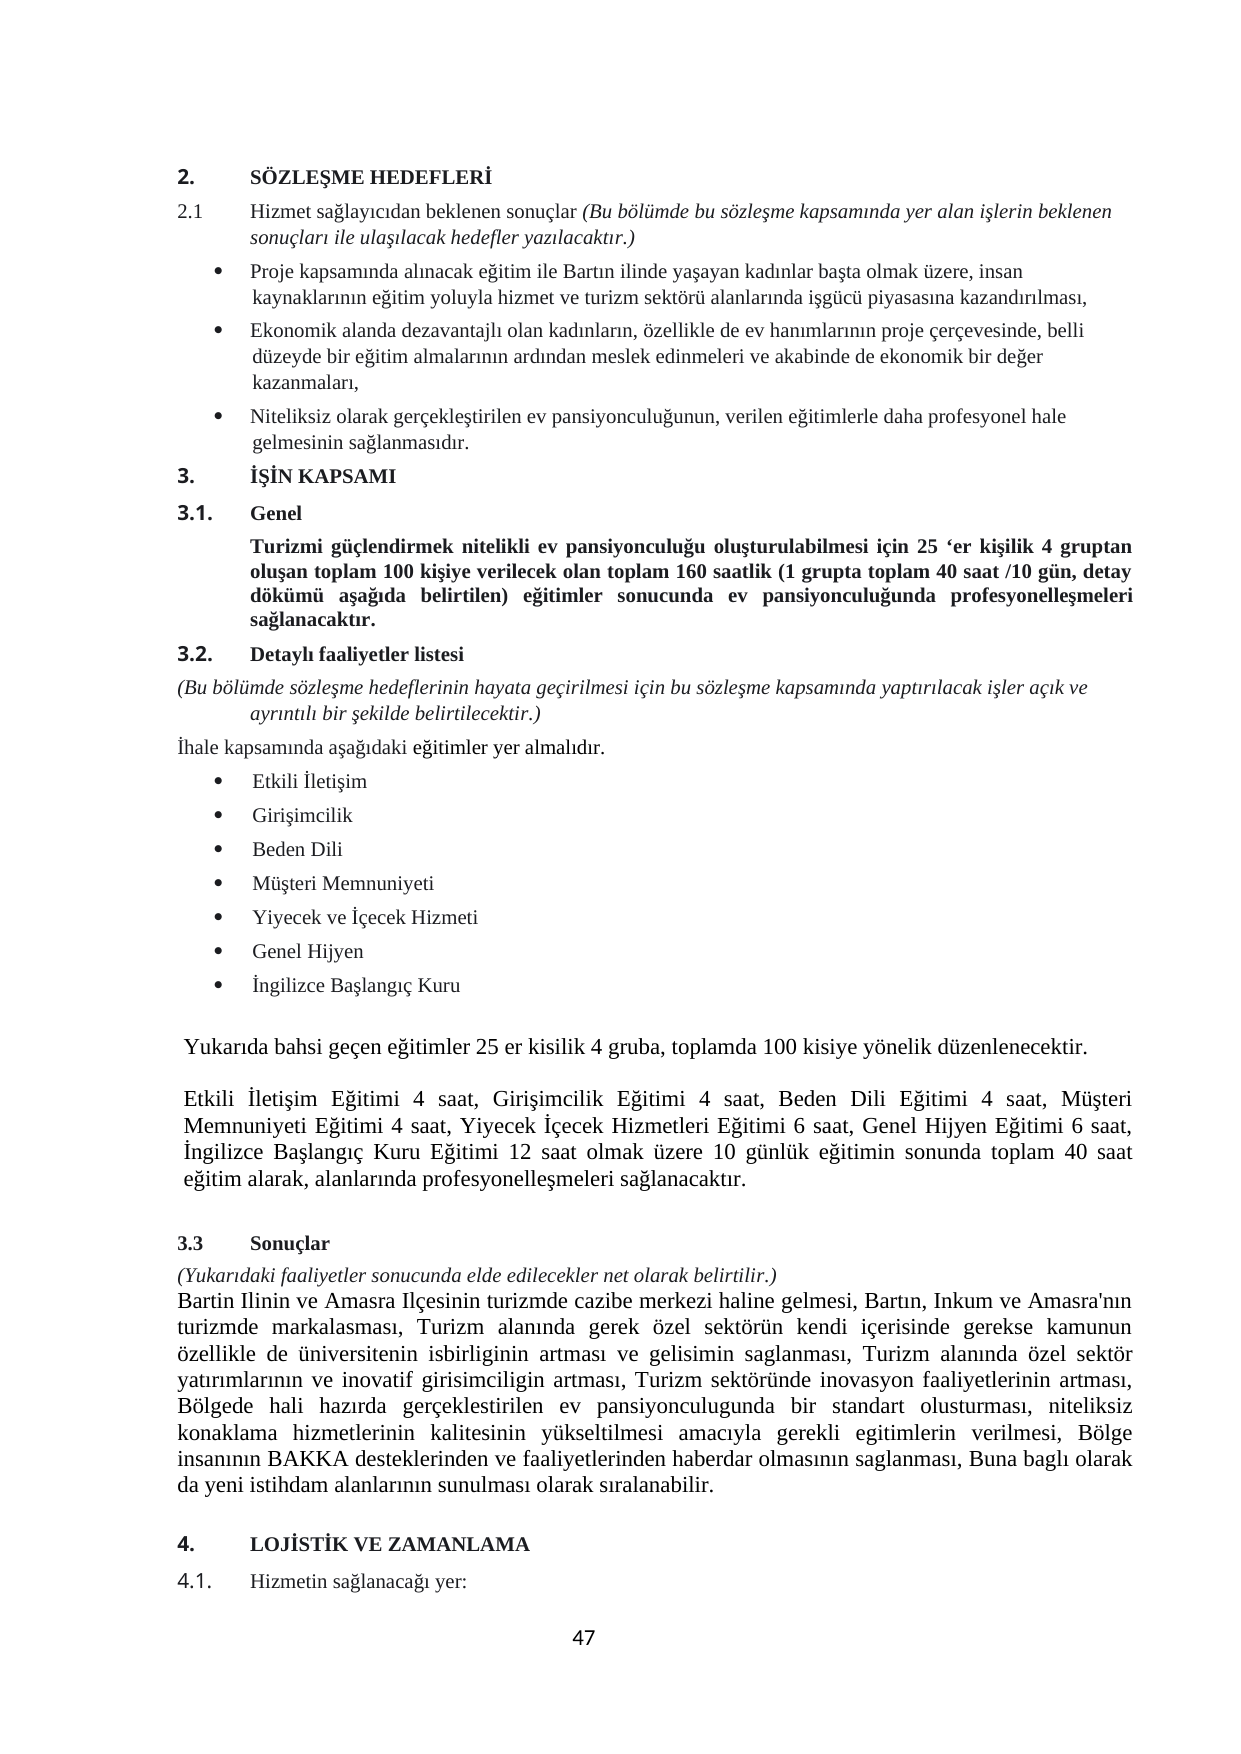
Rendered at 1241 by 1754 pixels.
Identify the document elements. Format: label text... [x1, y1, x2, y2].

list Yiyecek ve İçecek Hizmeti [214, 905, 1134, 929]
list SÖZLEŞME HEDEFLERİ [177, 162, 1134, 191]
list İngilizce Başlangıç Kuru [214, 973, 1134, 997]
list LOJİSTİK VE ZAMANLAMA [177, 1529, 1134, 1558]
text İhale kapsamında aşağıdaki eğitimler yer almalıdır. [177, 735, 1134, 759]
text 2.1 Hizmet sağlayıcıdan beklenen sonuçlar (Bu bölümde bu sözleşme kapsamında yer alan işlerin beklenen sonuçları ile ulaşılacak hedefler yazılacaktır.) [177, 199, 1113, 249]
list Girişimcilik [214, 803, 1134, 827]
list Genel Hijyen [214, 939, 1134, 963]
list Genel [177, 498, 1134, 526]
list Detaylı faaliyetler listesi [177, 639, 1134, 667]
text (Yukarıdaki faaliyetler sonucunda elde edilecekler net olarak belirtilir.) [177, 1263, 1134, 1287]
list Müşteri Memnuniyeti [214, 871, 1134, 895]
list Etkili İletişim [214, 769, 1134, 793]
list İŞİN KAPSAMI [177, 462, 1134, 490]
text Bartin Ilinin ve Amasra Ilçesinin turizmde cazibe merkezi haline gelmesi, Bartın, Inkum ve Amasra'nın turizmde markalasması, Turizm alanında gerek özel sektörün kendi içerisinde gerekse kamunun özellikle de üniversitenin isbirliginin artması ve gelisimin saglanması, Turizm alanında özel sektör yatırımlarının ve inovatif girisimciligin artması, Turizm sektöründe inovasyon faaliyetlerinin artması, Bölgede hali hazırda gerçeklestirilen ev pansiyonculugunda bir standart olusturması, niteliksiz konaklama hizmetlerinin kalitesinin yükseltilmesi amacıyla gerekli egitimlerin verilmesi, Bölge insanının BAKKA desteklerinden ve faaliyetlerinden haberdar olmasının saglanması, Buna baglı olarak da yeni istihdam alanlarının sunulması olarak sıralanabilir. [177, 1287, 1134, 1498]
text Turizmi güçlendirmek nitelikli ev pansiyonculuğu oluşturulabilmesi için 25 ‘er kişilik 4 gruptan oluşan toplam 100 kişiye verilecek olan toplam 160 saatlik (1 grupta toplam 40 saat /10 gün, detay dökümü aşağıda belirtilen) eğitimler sonucunda ev pansiyonculuğunda profesyonelleşmeleri sağlanacaktır. [250, 534, 1134, 631]
list Beden Dili [214, 837, 1134, 861]
text Etkili İletişim Eğitimi 4 saat, Girişimcilik Eğitimi 4 saat, Beden Dili Eğitimi 4 saat, Müşteri Memnuniyeti Eğitimi 4 saat, Yiyecek İçecek Hizmetleri Eğitimi 6 saat, Genel Hijyen Eğitimi 6 saat, İngilizce Başlangıç Kuru Eğitimi 12 saat olmak üzere 10 günlük eğitimin sonunda toplam 40 saat eğitim alarak, alanlarında profesyonelleşmeleri sağlanacaktır. [183, 1086, 1134, 1191]
text Yukarıda bahsi geçen eğitimler 25 er kisilik 4 gruba, toplamda 100 kisiye yönelik düzenlenecektir. [183, 1033, 1134, 1059]
list Hizmetin sağlanacağı yer: [177, 1566, 1134, 1594]
text 3.3 Sonuçlar [177, 1231, 1134, 1255]
list Ekonomik alanda dezavantajlı olan kadınların, özellikle de ev hanımlarının proje çerçevesinde, belli düzeyde bir eğitim almalarının ardından meslek edinmeleri ve akabinde de ekonomik bir değer kazanmaları, [214, 318, 1113, 394]
list Niteliksiz olarak gerçekleştirilen ev pansiyonculuğunun, verilen eğitimlerle daha profesyonel hale gelmesinin sağlanmasıdır. [214, 404, 1113, 454]
list Proje kapsamında alınacak eğitim ile Bartın ilinde yaşayan kadınlar başta olmak üzere, insan kaynaklarının eğitim yoluyla hizmet ve turizm sektörü alanlarında işgücü piyasasına kazandırılması, [214, 259, 1113, 309]
text (Bu bölümde sözleşme hedeflerinin hayata geçirilmesi için bu sözleşme kapsamında yaptırılacak işler açık ve ayrıntılı bir şekilde belirtilecektir.) [177, 675, 1134, 725]
